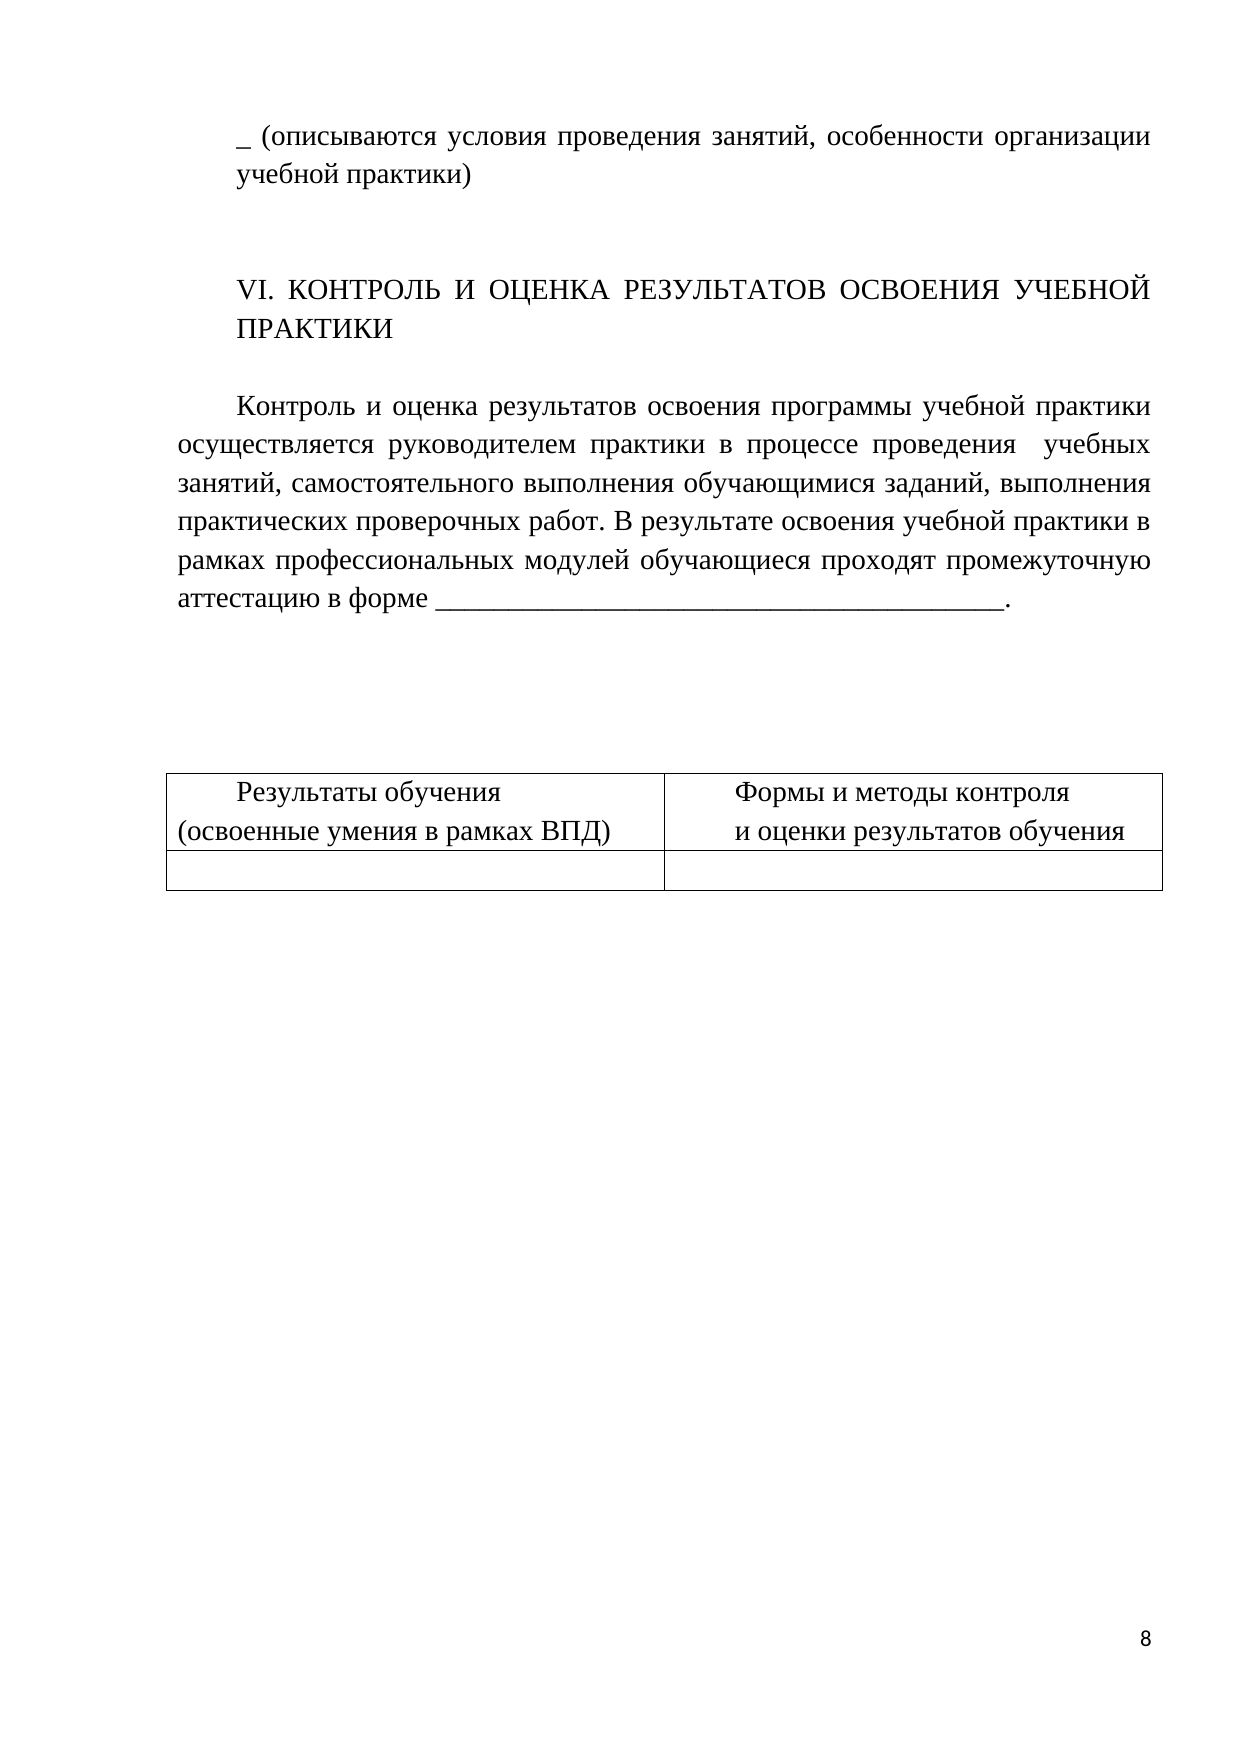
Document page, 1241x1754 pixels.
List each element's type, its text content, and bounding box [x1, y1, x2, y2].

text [236, 118, 1152, 190]
table_cell [167, 851, 664, 890]
table_header Результаты обучения (освоенные умения в рамках ВПД) [167, 774, 664, 850]
text VI. КОНТРОЛЬ И ОЦЕНКА РЕЗУЛЬТАТОВ ОСВОЕНИЯ УЧЕБНОЙ ПРАКТИКИ [236, 272, 1152, 344]
text Контроль и оценка результатов освоения программы учебной практики осуществляется руководителем практики в процессе проведения учебных занятий, самостоятельного выполнения обучающимися заданий, выполнения практических проверочных работ. В результате освоения учебной практики в рамках профессиональных модулей обучающиеся проходят промежуточную аттестацию в форме _______________________________________. [177, 388, 1152, 614]
table_header Формы и методы контроля и оценки результатов обучения [665, 774, 1162, 850]
table_cell [665, 851, 1162, 890]
